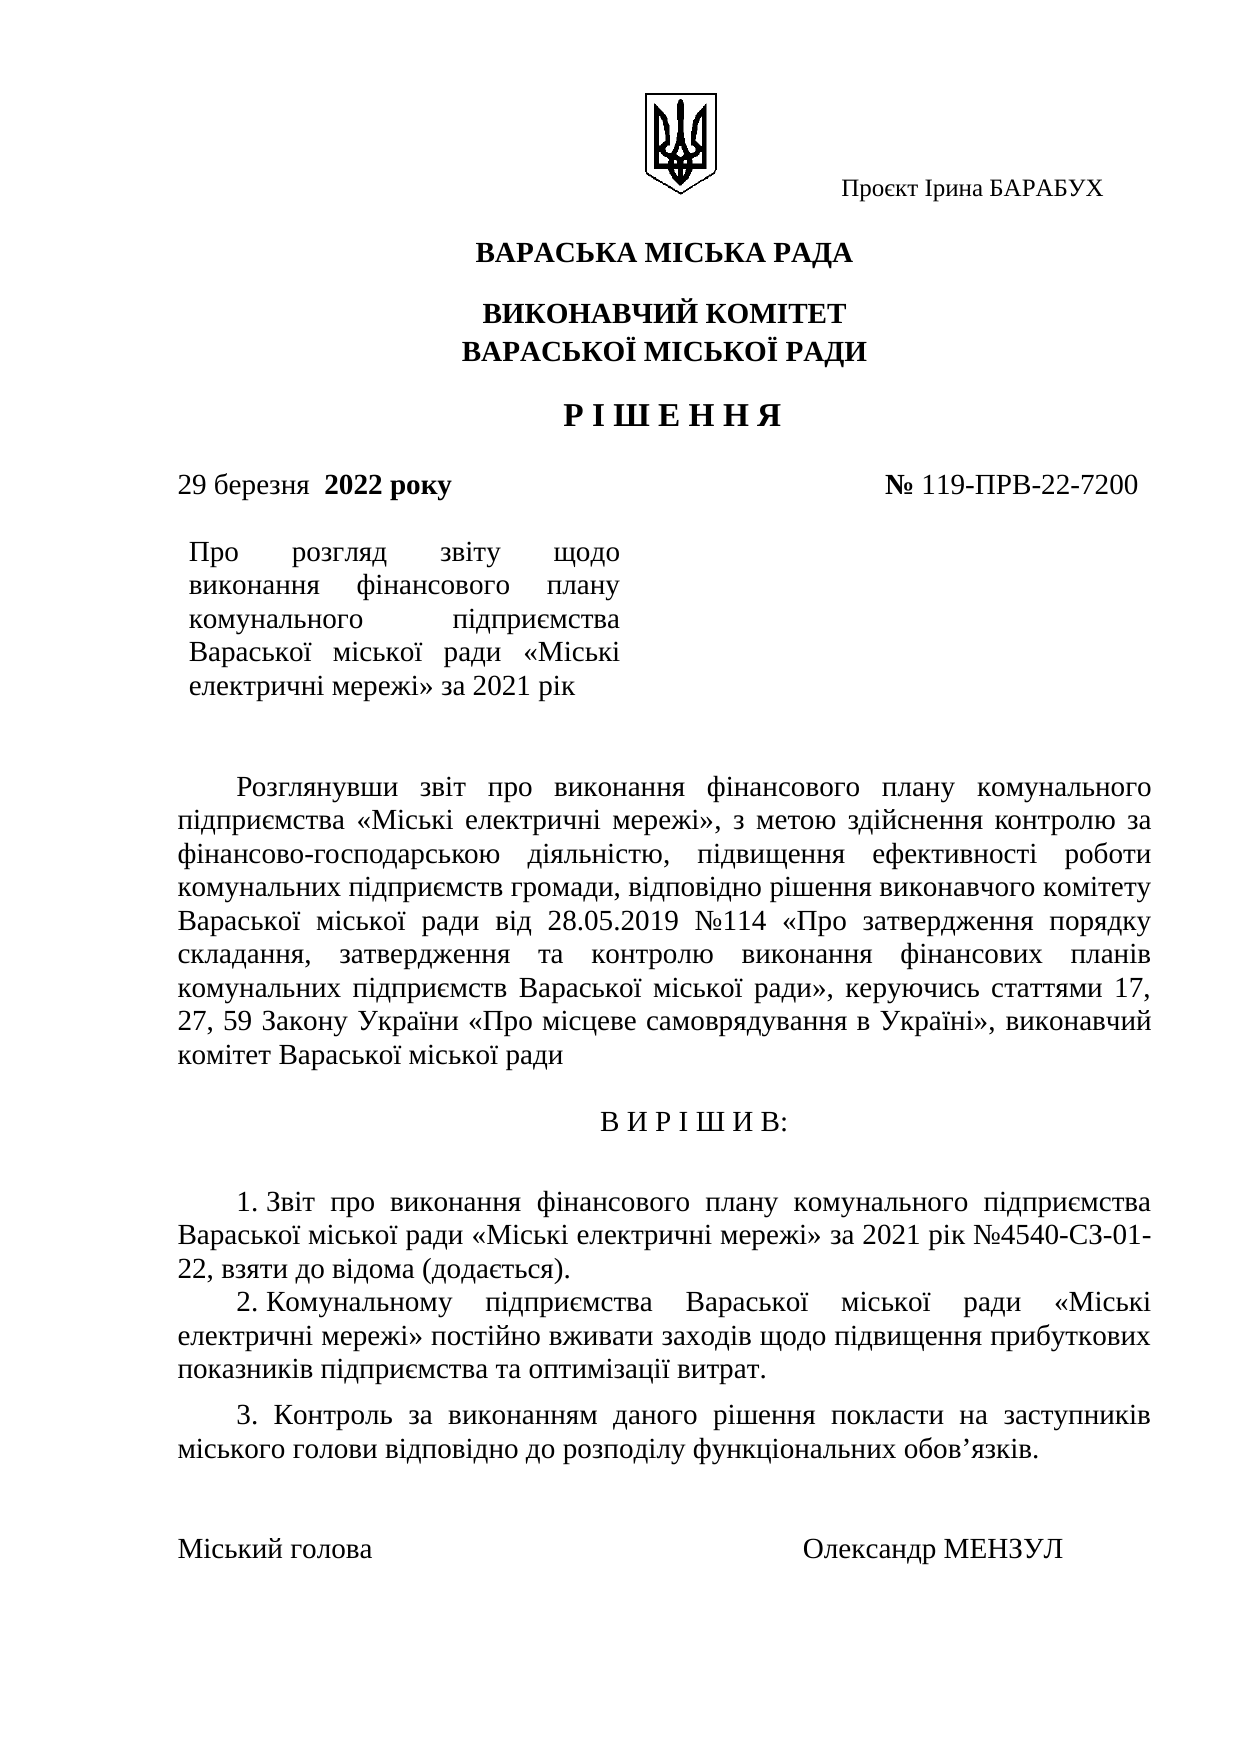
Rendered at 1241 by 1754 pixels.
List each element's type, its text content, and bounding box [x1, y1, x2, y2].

picture [640, 88, 718, 197]
list Звіт про виконання фінансового плану комунального підприємства Вараської міської ради «Міські електричні мережі» за 2021 рік №4540-СЗ-01-22, взяти до відома (додається). [177, 1184, 1152, 1284]
list Комунальному підприємства Вараської міської ради «Міські електричні мережі» постійно вживати заходів щодо підвищення прибуткових показників підприємства та оптимізації витрат. [177, 1284, 1152, 1385]
text Проєкт Ірина БАРАБУХ [177, 89, 1152, 202]
text ВАРАСЬКОЇ МІСЬКОЇ РАДИ [177, 334, 1152, 368]
text 29 березня 2022 року № 119-ПРВ-22-7200 [177, 467, 1152, 500]
text ВАРАСЬКА МІСЬКА РАДА [177, 235, 1152, 269]
text Розглянувши звіт про виконання фінансового плану комунального підприємства «Міські електричні мережі», з метою здійснення контролю за фінансово-господарською діяльністю, підвищення ефективності роботи комунальних підприємств громади, відповідно рішення виконавчого комітету Вараської міської ради від 28.05.2019 №114 «Про затвердження порядку складання, затвердження та контролю виконання фінансових планів комунальних підприємств Вараської міської ради», керуючись статтями 17, 27, 59 Закону України «Про місцеве самоврядування в Україні», виконавчий комітет Вараської міської ради [177, 769, 1152, 1071]
text Міський голова Олександр МЕНЗУЛ [177, 1532, 1152, 1565]
text ВИКОНАВЧИЙ КОМІТЕТ [177, 296, 1152, 329]
text 3. Контроль за виконанням даного рішення покласти на заступників міського голови відповідно до розподілу функціональних обов’язків. [177, 1397, 1152, 1464]
text В И Р І Ш И В: [177, 1104, 1152, 1138]
table_header Про розгляд звіту щодо виконання фінансового плану комунального підприємства Вараської міської ради «Міські електричні мережі» за 2021 рік [177, 534, 631, 702]
text Р І Ш Е Н Н Я [398, 395, 1152, 433]
